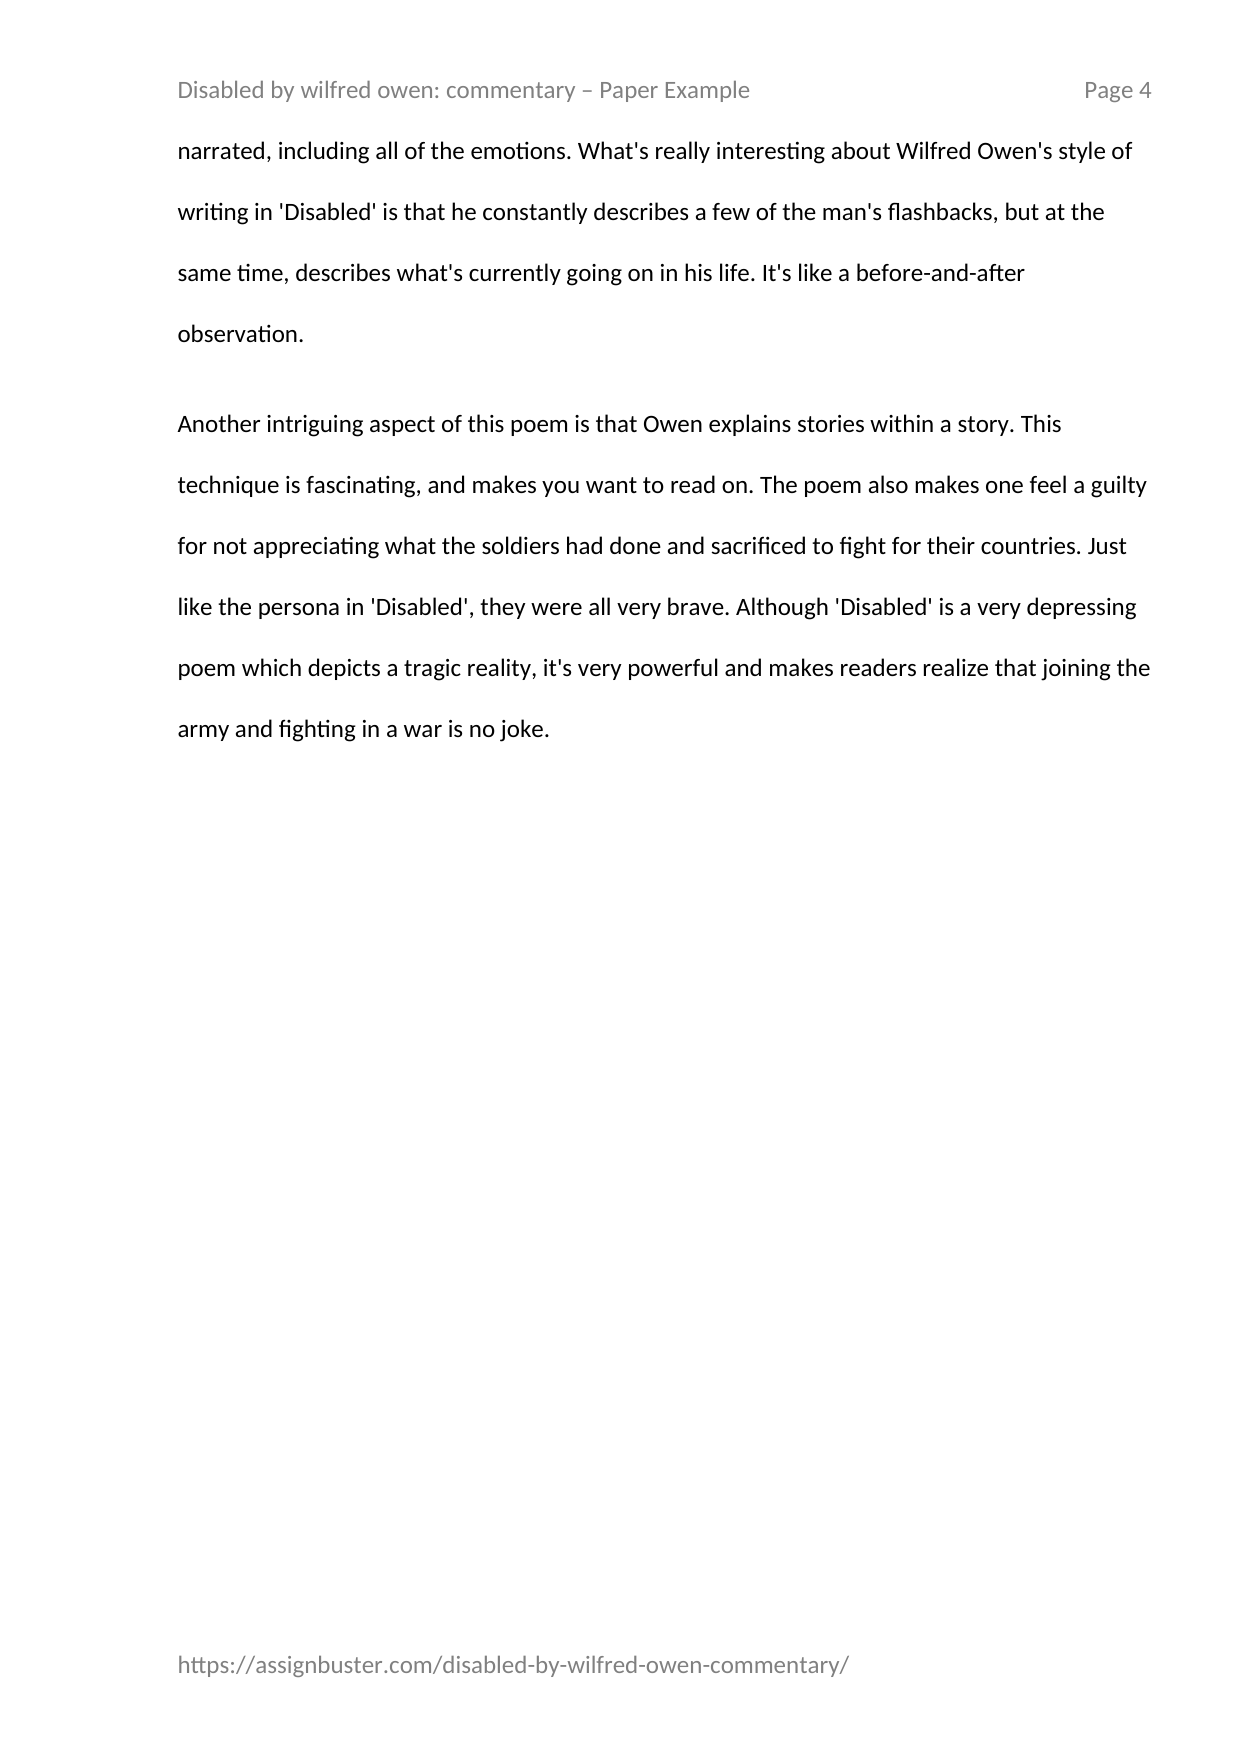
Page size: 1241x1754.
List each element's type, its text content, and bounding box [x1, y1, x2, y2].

text Another intriguing aspect of this poem is that Owen explains stories within a story. This technique is fascinating, and makes you want to read on. The poem also makes one feel a guilty for not appreciating what the soldiers had done and sacrificed to fight for their countries. Just like the persona in 'Disabled', they were all very brave. Although 'Disabled' is a very depressing poem which depicts a tragic reality, it's very powerful and makes readers realize that joining the army and fighting in a war is no joke. [177, 408, 1152, 744]
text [177, 135, 1152, 348]
